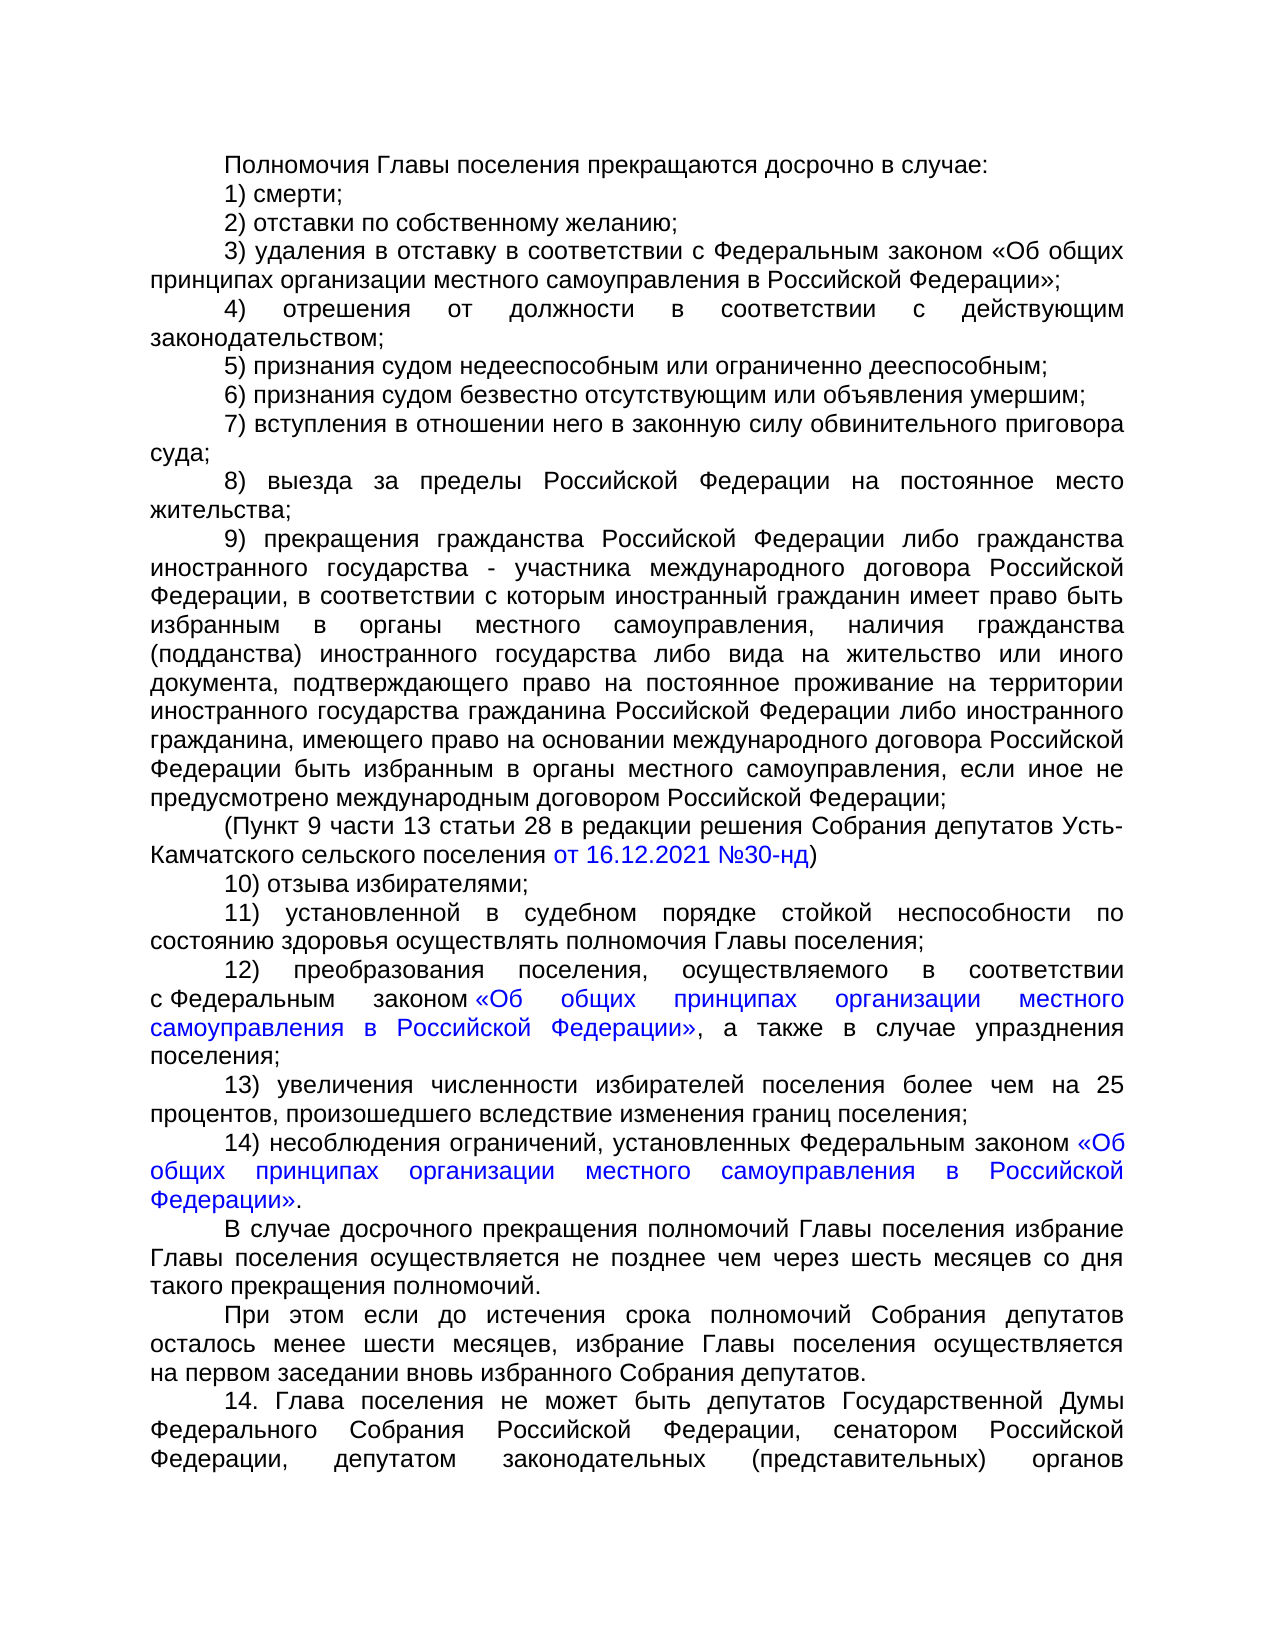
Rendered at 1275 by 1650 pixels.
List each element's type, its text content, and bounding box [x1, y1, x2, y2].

text (Пункт 9 части 13 статьи 28 в редакции решения Собрания депутатов Усть-Камчатского сельского поселения от 16.12.2021 №30-нд) [150, 811, 1125, 869]
text 1) смерти; [150, 179, 1125, 207]
text 14) несоблюдения ограничений, установленных Федеральным законом «Об общих принципах организации местного самоуправления в Российской Федерации». [150, 1127, 1125, 1214]
text 2) отставки по собственному желанию; [150, 207, 1125, 236]
text 9) прекращения гражданства Российской Федерации либо гражданства иностранного государства - участника международного договора Российской Федерации, в соответствии с которым иностранный гражданин имеет право быть избранным в органы местного самоуправления, наличия гражданства (подданства) иностранного государства либо вида на жительство или иного документа, подтверждающего право на постоянное проживание на территории иностранного государства гражданина Российской Федерации либо иностранного гражданина, имеющего право на основании международного договора Российской Федерации быть избранным в органы местного самоуправления, если иное не предусмотрено международным договором Российской Федерации; [150, 524, 1125, 811]
text 7) вступления в отношении него в законную силу обвинительного приговора суда; [150, 409, 1125, 466]
text 6) признания судом безвестно отсутствующим или объявления умершим; [150, 380, 1125, 409]
text 3) удаления в отставку в соответствии с Федеральным законом «Об общих принципах организации местного самоуправления в Российской Федерации»; [150, 236, 1125, 294]
text 10) отзыва избирателями; [150, 869, 1125, 897]
text 12) преобразования поселения, осуществляемого в соответствии с Федеральным законом «Об общих принципах организации местного самоуправления в Российской Федерации», а также в случае упразднения поселения; [150, 955, 1125, 1070]
text 5) признания судом недееспособным или ограниченно дееспособным; [150, 351, 1125, 380]
text 11) установленной в судебном порядке стойкой неспособности по состоянию здоровья осуществлять полномочия Главы поселения; [150, 897, 1125, 955]
text 13) увеличения численности избирателей поселения более чем на 25 процентов, произошедшего вследствие изменения границ поселения; [150, 1070, 1125, 1127]
text Полномочия Главы поселения прекращаются досрочно в случае: [150, 150, 1125, 179]
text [150, 1386, 1125, 1472]
text 4) отрешения от должности в соответствии с действующим законодательством; [150, 294, 1125, 351]
text При этом если до истечения срока полномочий Собрания депутатов осталось менее шести месяцев, избрание Главы поселения осуществляется на первом заседании вновь избранного Собрания депутатов. [150, 1300, 1125, 1386]
text 8) выезда за пределы Российской Федерации на постоянное место жительства; [150, 466, 1125, 524]
text В случае досрочного прекращения полномочий Главы поселения избрание Главы поселения осуществляется не позднее чем через шесть месяцев со дня такого прекращения полномочий. [150, 1214, 1125, 1300]
